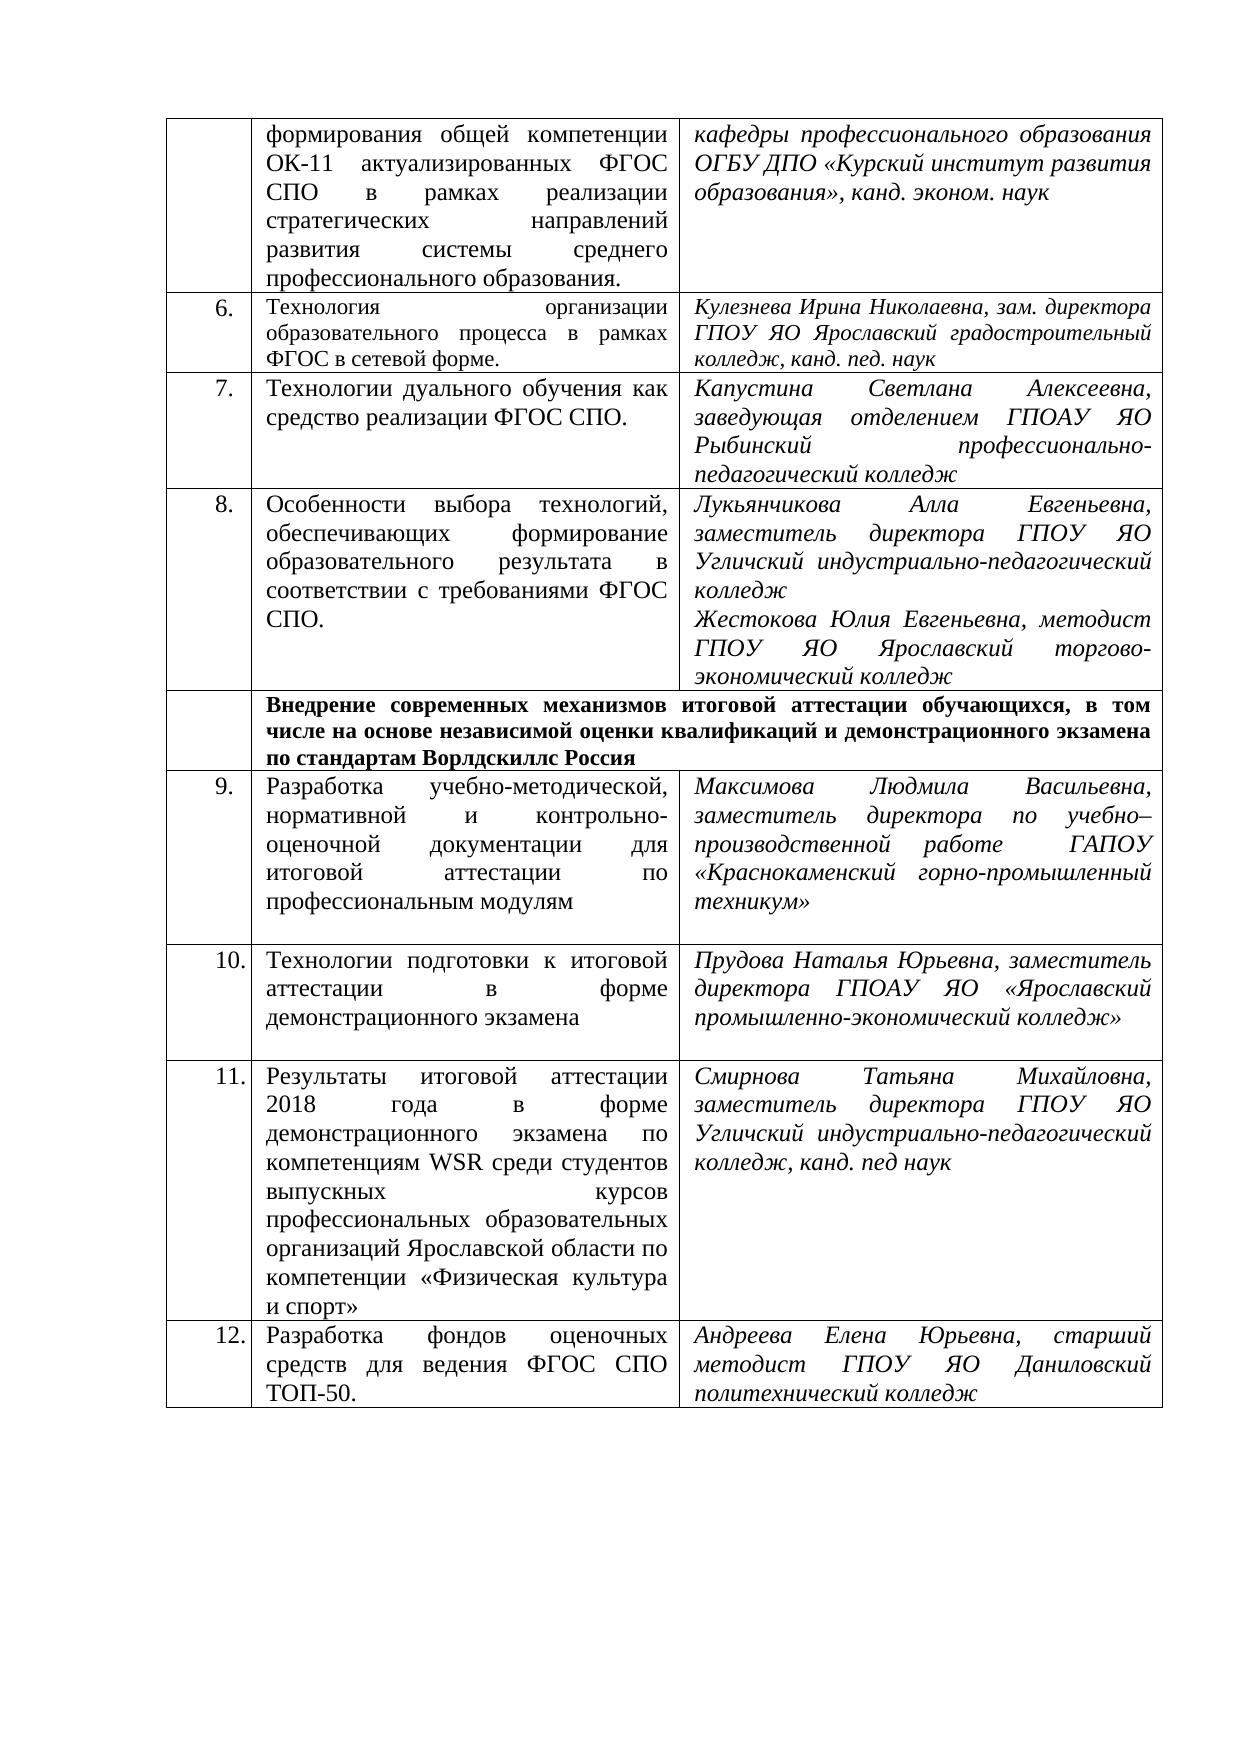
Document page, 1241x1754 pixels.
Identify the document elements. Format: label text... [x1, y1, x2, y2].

table_cell Кулезнева Ирина Николаевна, зам. директора ГПОУ ЯО Ярославский градостроительный колледж, канд. пед. наук [680, 293, 1162, 372]
table_cell Капустина Светлана Алексеевна, заведующая отделением ГПОАУ ЯО Рыбинский профессионально-педагогический колледж [680, 373, 1162, 488]
table_cell [167, 1061, 251, 1319]
table_cell Максимова Людмила Васильевна, заместитель директора по учебно–производственной работе ГАПОУ «Краснокаменский горно-промышленный техникум» [680, 771, 1162, 944]
table_cell [167, 489, 251, 690]
table_cell [167, 119, 251, 292]
table_cell [167, 373, 251, 488]
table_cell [680, 119, 1162, 292]
table_cell Особенности выбора технологий, обеспечивающих формирование образовательного результата в соответствии с требованиями ФГОС СПО. [252, 489, 679, 690]
table_cell [167, 771, 251, 944]
table_cell [167, 293, 251, 372]
table_cell [167, 1321, 251, 1407]
table_cell Смирнова Татьяна Михайловна, заместитель директора ГПОУ ЯО Угличский индустриально-педагогический колледж, канд. пед наук [680, 1061, 1162, 1319]
table_cell [167, 691, 251, 770]
table_cell Разработка фондов оценочных средств для ведения ФГОС СПО ТОП-50. [252, 1321, 679, 1407]
table_cell Внедрение современных механизмов итоговой аттестации обучающихся, в том числе на основе независимой оценки квалификаций и демонстрационного экзамена по стандартам Ворлдскиллс Россия [252, 691, 1162, 770]
table_cell Технологии подготовки к итоговой аттестации в форме демонстрационного экзамена [252, 945, 679, 1060]
table_cell Технология организации образовательного процесса в рамках ФГОС в сетевой форме. [252, 293, 679, 372]
table_cell Разработка учебно-методической, нормативной и контрольно-оценочной документации для итоговой аттестации по профессиональным модулям [252, 771, 679, 944]
table_cell Технологии дуального обучения как средство реализации ФГОС СПО. [252, 373, 679, 488]
table_cell Прудова Наталья Юрьевна, заместитель директора ГПОАУ ЯО «Ярославский промышленно-экономический колледж» [680, 945, 1162, 1060]
table_cell Результаты итоговой аттестации 2018 года в форме демонстрационного экзамена по компетенциям WSR среди студентов выпускных курсов профессиональных образовательных организаций Ярославской области по компетенции «Физическая культура и спорт» [252, 1061, 679, 1319]
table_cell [252, 119, 679, 292]
table_cell Лукьянчикова Алла Евгеньевна, заместитель директора ГПОУ ЯО Угличский индустриально-педагогический колледж Жестокова Юлия Евгеньевна, методист ГПОУ ЯО Ярославский торгово-экономический колледж [680, 489, 1162, 690]
table_cell Андреева Елена Юрьевна, старший методист ГПОУ ЯО Даниловский политехнический колледж [680, 1321, 1162, 1407]
table_cell [167, 945, 251, 1060]
